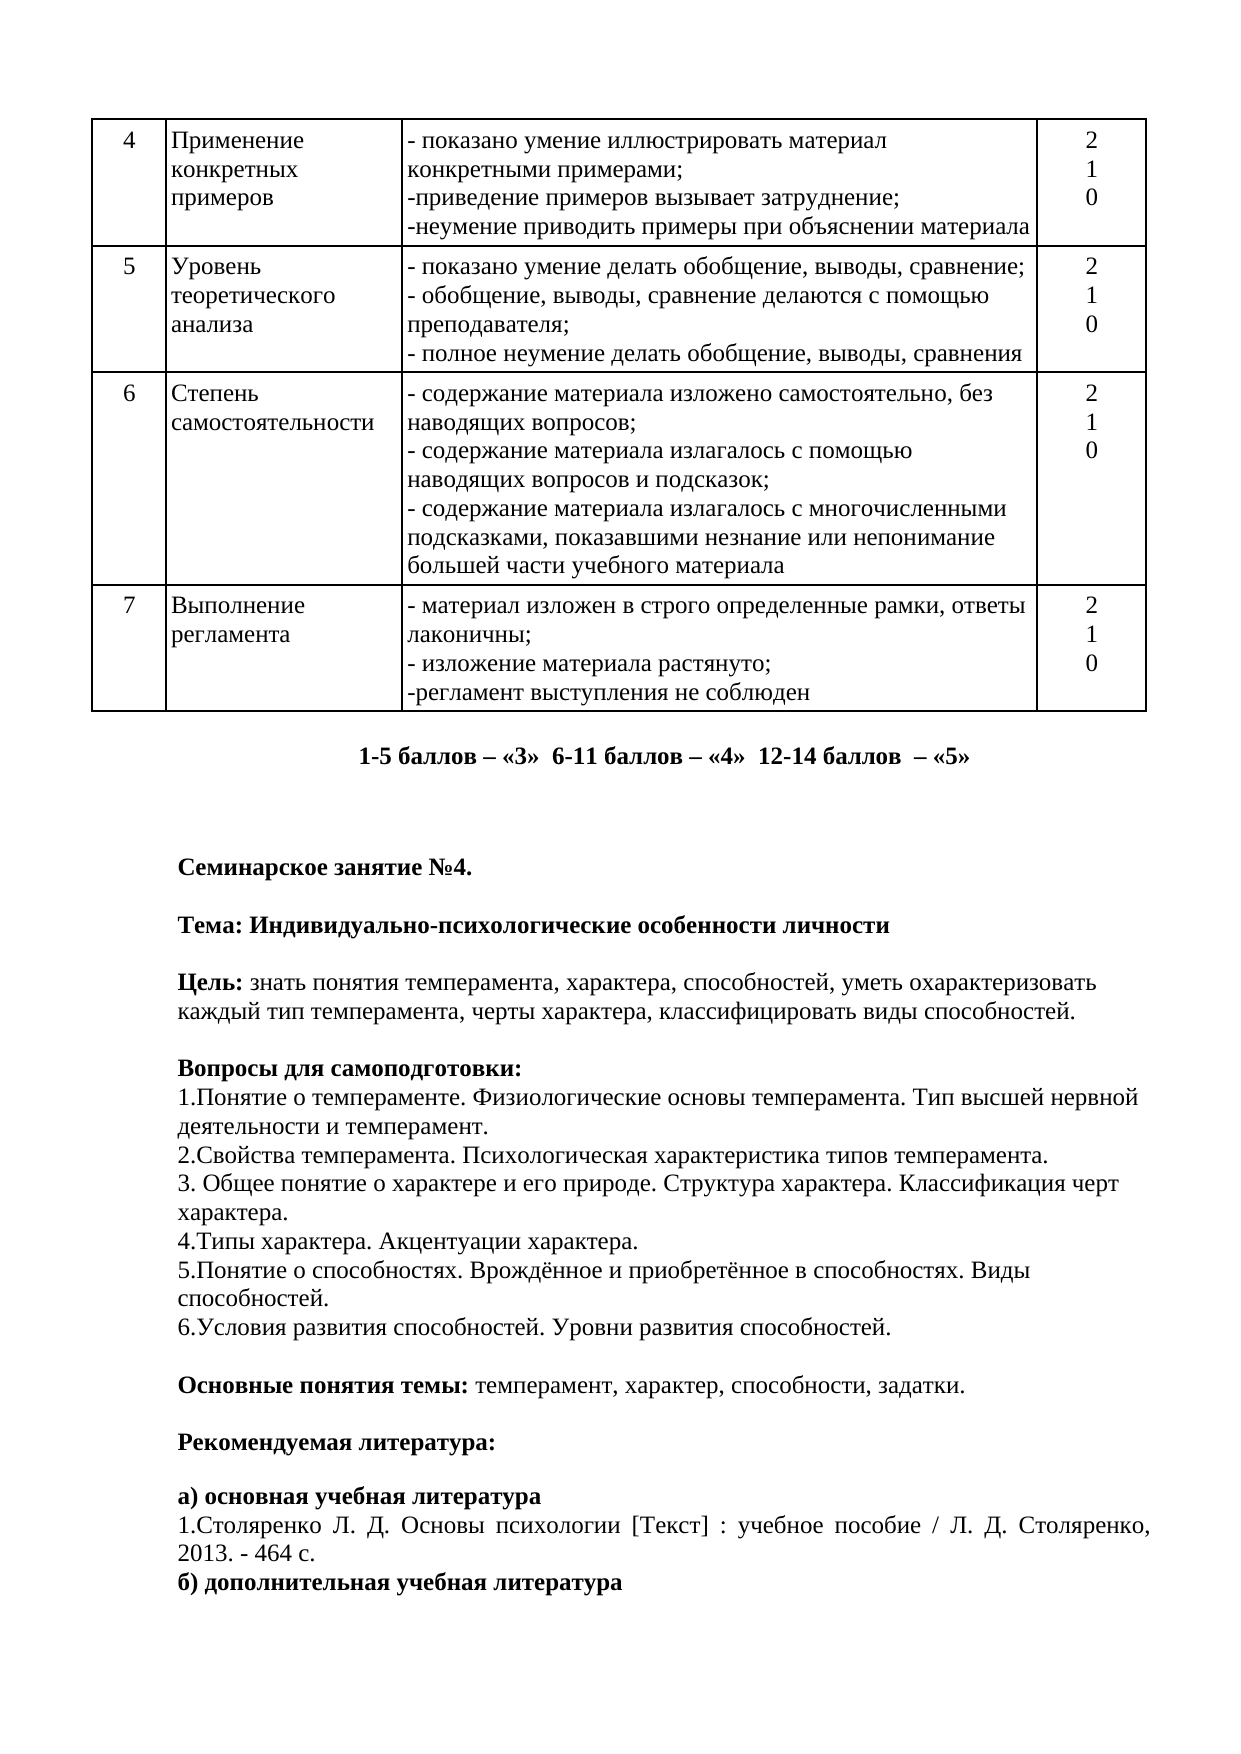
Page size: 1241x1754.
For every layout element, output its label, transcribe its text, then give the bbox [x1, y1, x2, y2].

table_cell 2 1 0 [1038, 247, 1145, 371]
text Основные понятия темы: темперамент, характер, способности, задатки. [177, 1370, 1152, 1398]
table_cell 4 [93, 120, 165, 244]
table_cell Степень самостоятельности [167, 373, 401, 584]
text Семинарское занятие №4. [177, 852, 1152, 881]
text Тема: Индивидуально-психологические особенности личности [177, 910, 1152, 938]
text 5.Понятие о способностях. Врождённое и приобретённое в способностях. Виды способностей. [177, 1255, 1152, 1312]
table_cell Выполнение регламента [167, 586, 401, 710]
table_cell - материал изложен в строго определенные рамки, ответы лаконичны; - изложение материала растянуто; -регламент выступления не соблюден [403, 586, 1036, 710]
text Вопросы для самоподготовки: [177, 1053, 1152, 1082]
text б) дополнительная учебная литература [177, 1567, 1152, 1596]
text Цель: знать понятия темперамента, характера, способностей, уметь охарактеризовать каждый тип темперамента, черты характера, классифицировать виды способностей. [177, 967, 1152, 1025]
text 6.Условия развития способностей. Уровни развития способностей. [177, 1312, 1152, 1341]
table_cell 2 1 0 [1038, 373, 1145, 584]
table_cell 6 [93, 373, 165, 584]
table_cell - показано умение делать обобщение, выводы, сравнение; - обобщение, выводы, сравнение делаются с помощью преподавателя; - полное неумение делать обобщение, выводы, сравнения [403, 247, 1036, 371]
text 2.Свойства темперамента. Психологическая характеристика типов темперамента. [177, 1140, 1152, 1168]
table_cell 2 1 0 [1038, 586, 1145, 710]
text а) основная учебная литература [177, 1481, 1152, 1510]
table_cell - содержание материала изложено самостоятельно, без наводящих вопросов; - содержание материала излагалось с помощью наводящих вопросов и подсказок; - содержание материала излагалось с многочисленными подсказками, показавшими незнание или непонимание большей части учебного материала [403, 373, 1036, 584]
table_cell Применение конкретных примеров [167, 120, 401, 244]
text 1.Понятие о темпераменте. Физиологические основы темперамента. Тип высшей нервной деятельности и темперамент. [177, 1082, 1152, 1140]
table_cell 2 1 0 [1038, 120, 1145, 244]
text Рекомендуемая литература: [177, 1427, 1152, 1456]
table_cell 7 [93, 586, 165, 710]
table_cell Уровень теоретического анализа [167, 247, 401, 371]
text 1-5 баллов – «3» 6-11 баллов – «4» 12-14 баллов – «5» [177, 741, 1152, 770]
table_cell - показано умение иллюстрировать материал конкретными примерами; -приведение примеров вызывает затруднение; -неумение приводить примеры при объяснении материала [403, 120, 1036, 244]
text 1.Столяренко Л. Д. Основы психологии [Текст] : учебное пособие / Л. Д. Столяренко, 2013. - 464 с. [177, 1510, 1152, 1567]
text 4.Типы характера. Акцентуации характера. [177, 1226, 1152, 1255]
table_cell 5 [93, 247, 165, 371]
text 3. Общее понятие о характере и его природе. Структура характера. Классификация черт характера. [177, 1168, 1152, 1226]
